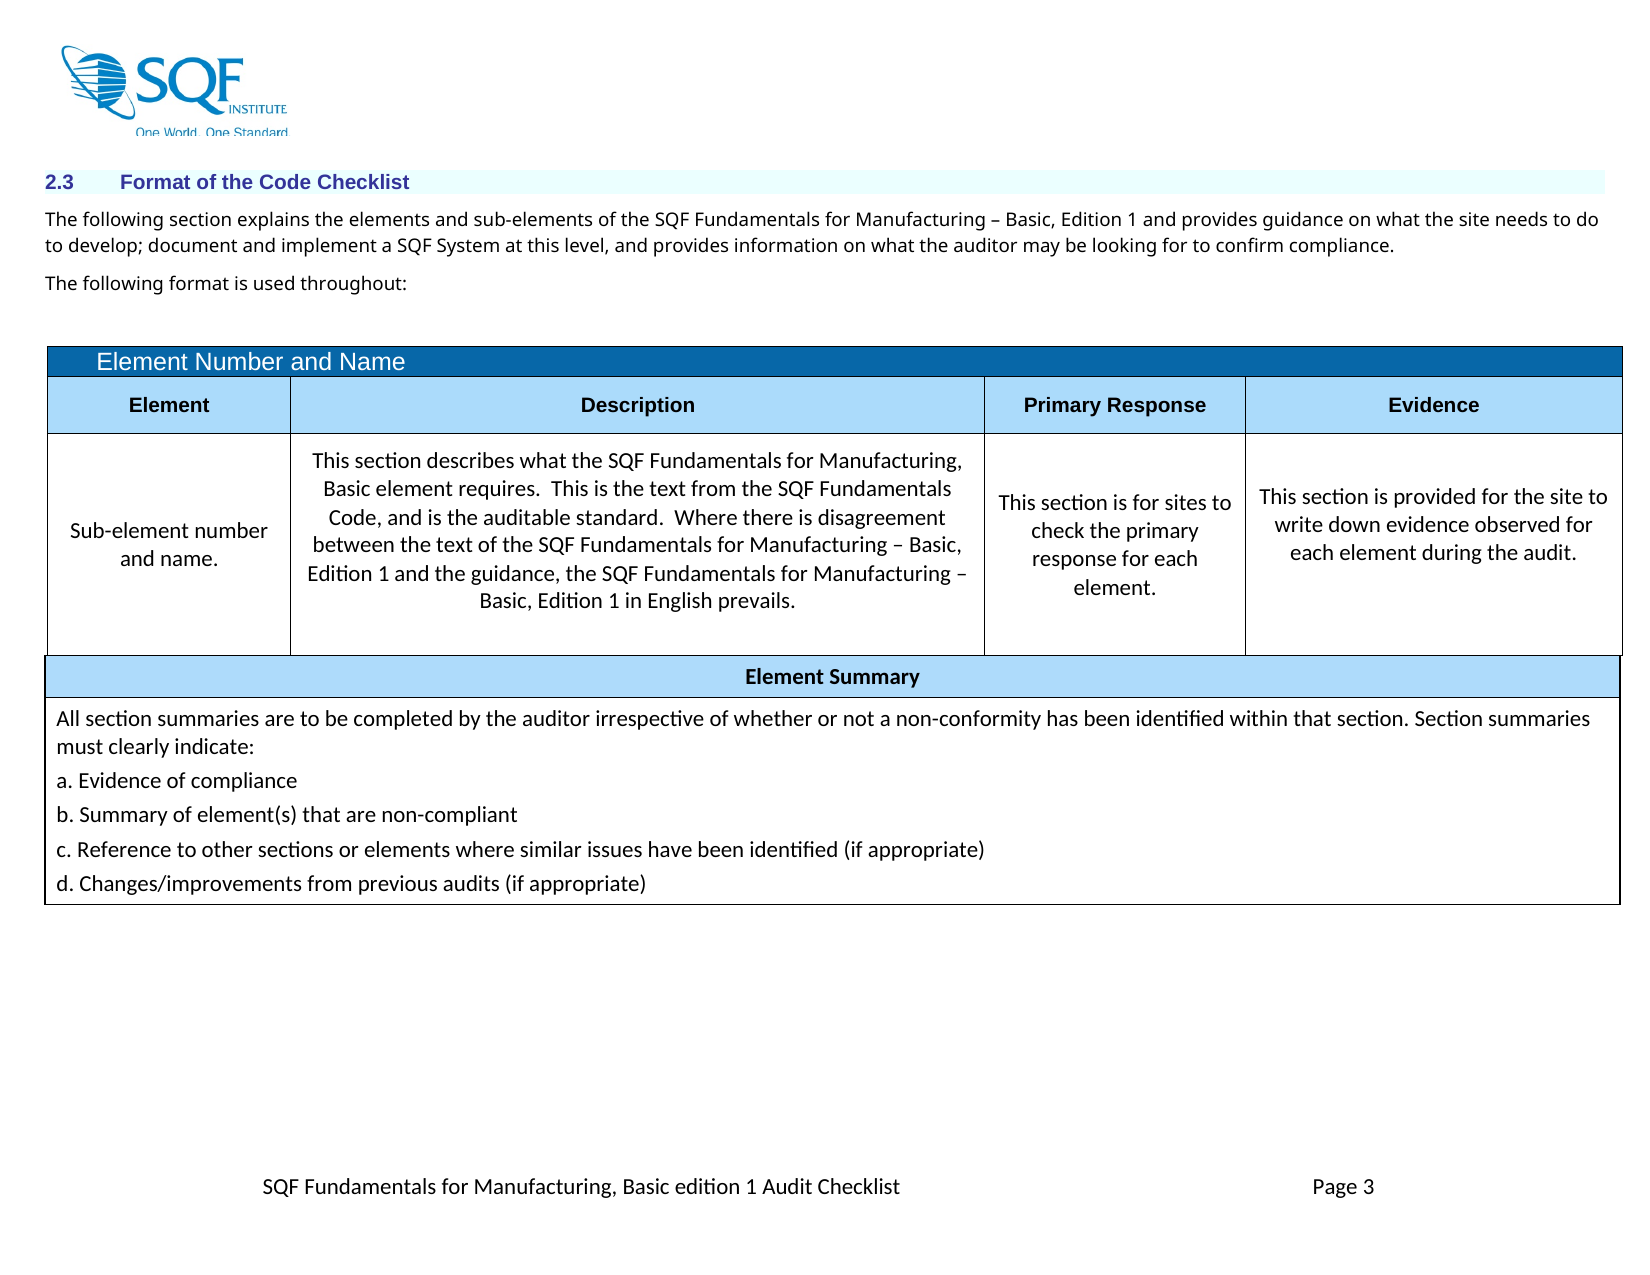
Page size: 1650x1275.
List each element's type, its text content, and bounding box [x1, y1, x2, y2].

table_cell This section is provided for the site to write down evidence observed for each element during the audit. [1246, 434, 1622, 655]
picture [58, 44, 290, 135]
table_cell Element [48, 377, 290, 433]
table_header Element Number and Name [48, 347, 1622, 376]
table_cell Sub-element number and name. [48, 434, 290, 655]
table_cell All section summaries are to be completed by the auditor irrespective of whether or not a non-conformity has been identified within that section. Section summaries must clearly indicate: a. Evidence of compliance b. Summary of element(s) that are non-compliant c. Reference to other sections or elements where similar issues have been identified (if appropriate) d. Changes/improvements from previous audits (if appropriate) [46, 698, 1619, 903]
table_cell Description [291, 377, 984, 433]
table_cell This section is for sites to check the primary response for each element. [985, 434, 1245, 655]
table_cell Evidence [1246, 377, 1622, 433]
text The following section explains the elements and sub-elements of the SQF Fundamentals for Manufacturing – Basic, Edition 1 and provides guidance on what the site needs to do to develop; document and implement a SQF System at this level, and provides information on what the auditor may be looking for to confirm compliance. [45, 207, 1601, 258]
text 2.3 Format of the Code Checklist [45, 170, 1605, 194]
table_cell Primary Response [985, 377, 1245, 433]
table_cell This section describes what the SQF Fundamentals for Manufacturing, Basic element requires. This is the text from the SQF Fundamentals Code, and is the auditable standard. Where there is disagreement between the text of the SQF Fundamentals for Manufacturing – Basic, Edition 1 and the guidance, the SQF Fundamentals for Manufacturing – Basic, Edition 1 in English prevails. [291, 434, 984, 655]
text The following format is used throughout: [45, 270, 1601, 296]
table_cell Element Summary [46, 656, 1619, 697]
